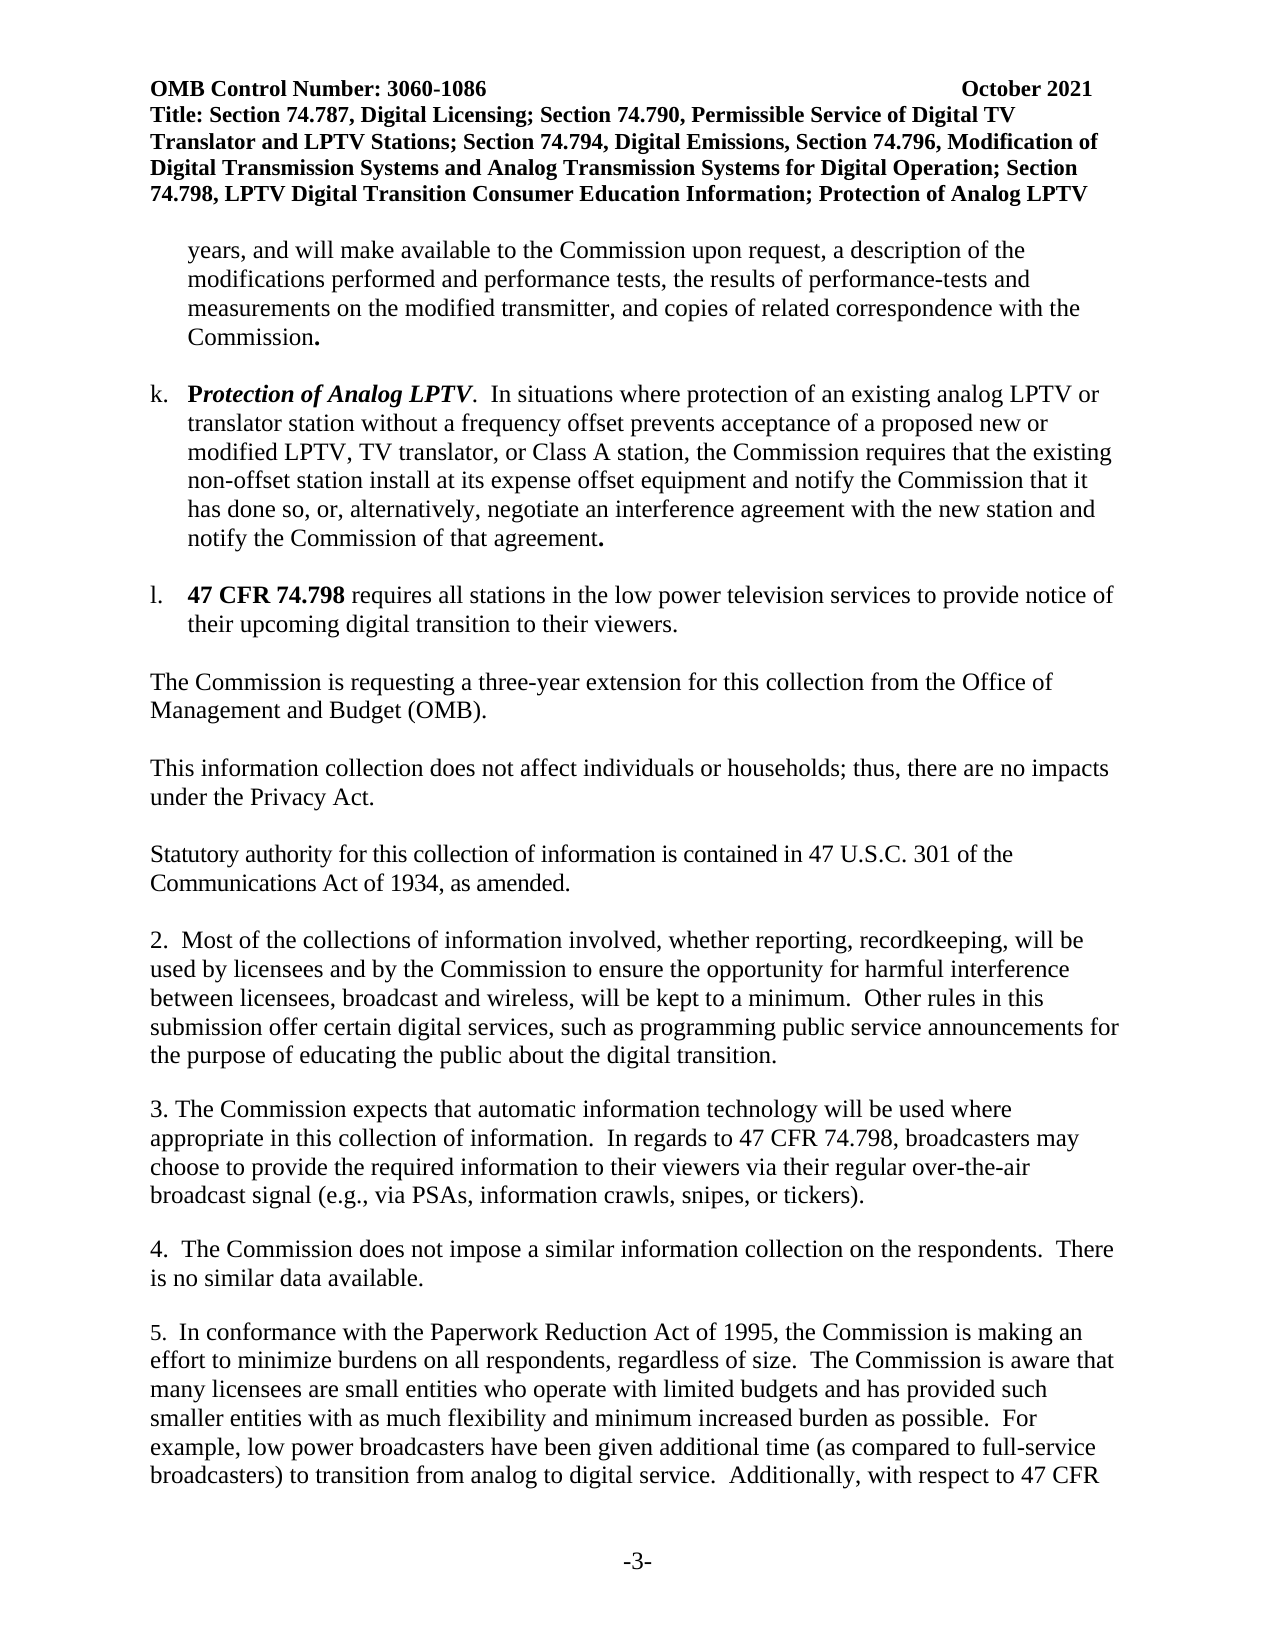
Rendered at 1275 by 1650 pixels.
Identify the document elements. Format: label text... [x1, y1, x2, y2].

text The Commission is requesting a three-year extension for this collection from the Office of Management and Budget (OMB). [150, 667, 1125, 724]
list 4. The Commission does not impose a similar information collection on the respondents. There is no similar data available. [150, 1234, 1125, 1292]
text Statutory authority for this collection of information is contained in 47 U.S.C. 301 of the Communications Act of 1934, as amended. [150, 839, 1125, 897]
list 3. The Commission expects that automatic information technology will be used where appropriate in this collection of information. In regards to 47 CFR 74.798, broadcasters may choose to provide the required information to their viewers via their regular over-the-air broadcast signal (e.g., via PSAs, information crawls, snipes, or tickers). [150, 1094, 1125, 1209]
list Protection of Analog LPTV. In situations where protection of an existing analog LPTV or translator station without a frequency offset prevents acceptance of a proposed new or modified LPTV, TV translator, or Class A station, the Commission requires that the existing non-offset station install at its expense offset equipment and notify the Commission that it has done so, or, alternatively, negotiate an interference agreement with the new station and notify the Commission of that agreement. [150, 379, 1125, 552]
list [150, 236, 1125, 351]
list 47 CFR 74.798 requires all stations in the low power television services to provide notice of their upcoming digital transition to their viewers. [150, 581, 1125, 638]
list 2. Most of the collections of information involved, whether reporting, recordkeeping, will be used by licensees and by the Commission to ensure the opportunity for harmful interference between licensees, broadcast and wireless, will be kept to a minimum. Other rules in this submission offer certain digital services, such as programming public service announcements for the purpose of educating the public about the digital transition. [150, 926, 1125, 1069]
text This information collection does not affect individuals or households; thus, there are no impacts under the Privacy Act. [150, 753, 1125, 811]
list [150, 1317, 1125, 1489]
